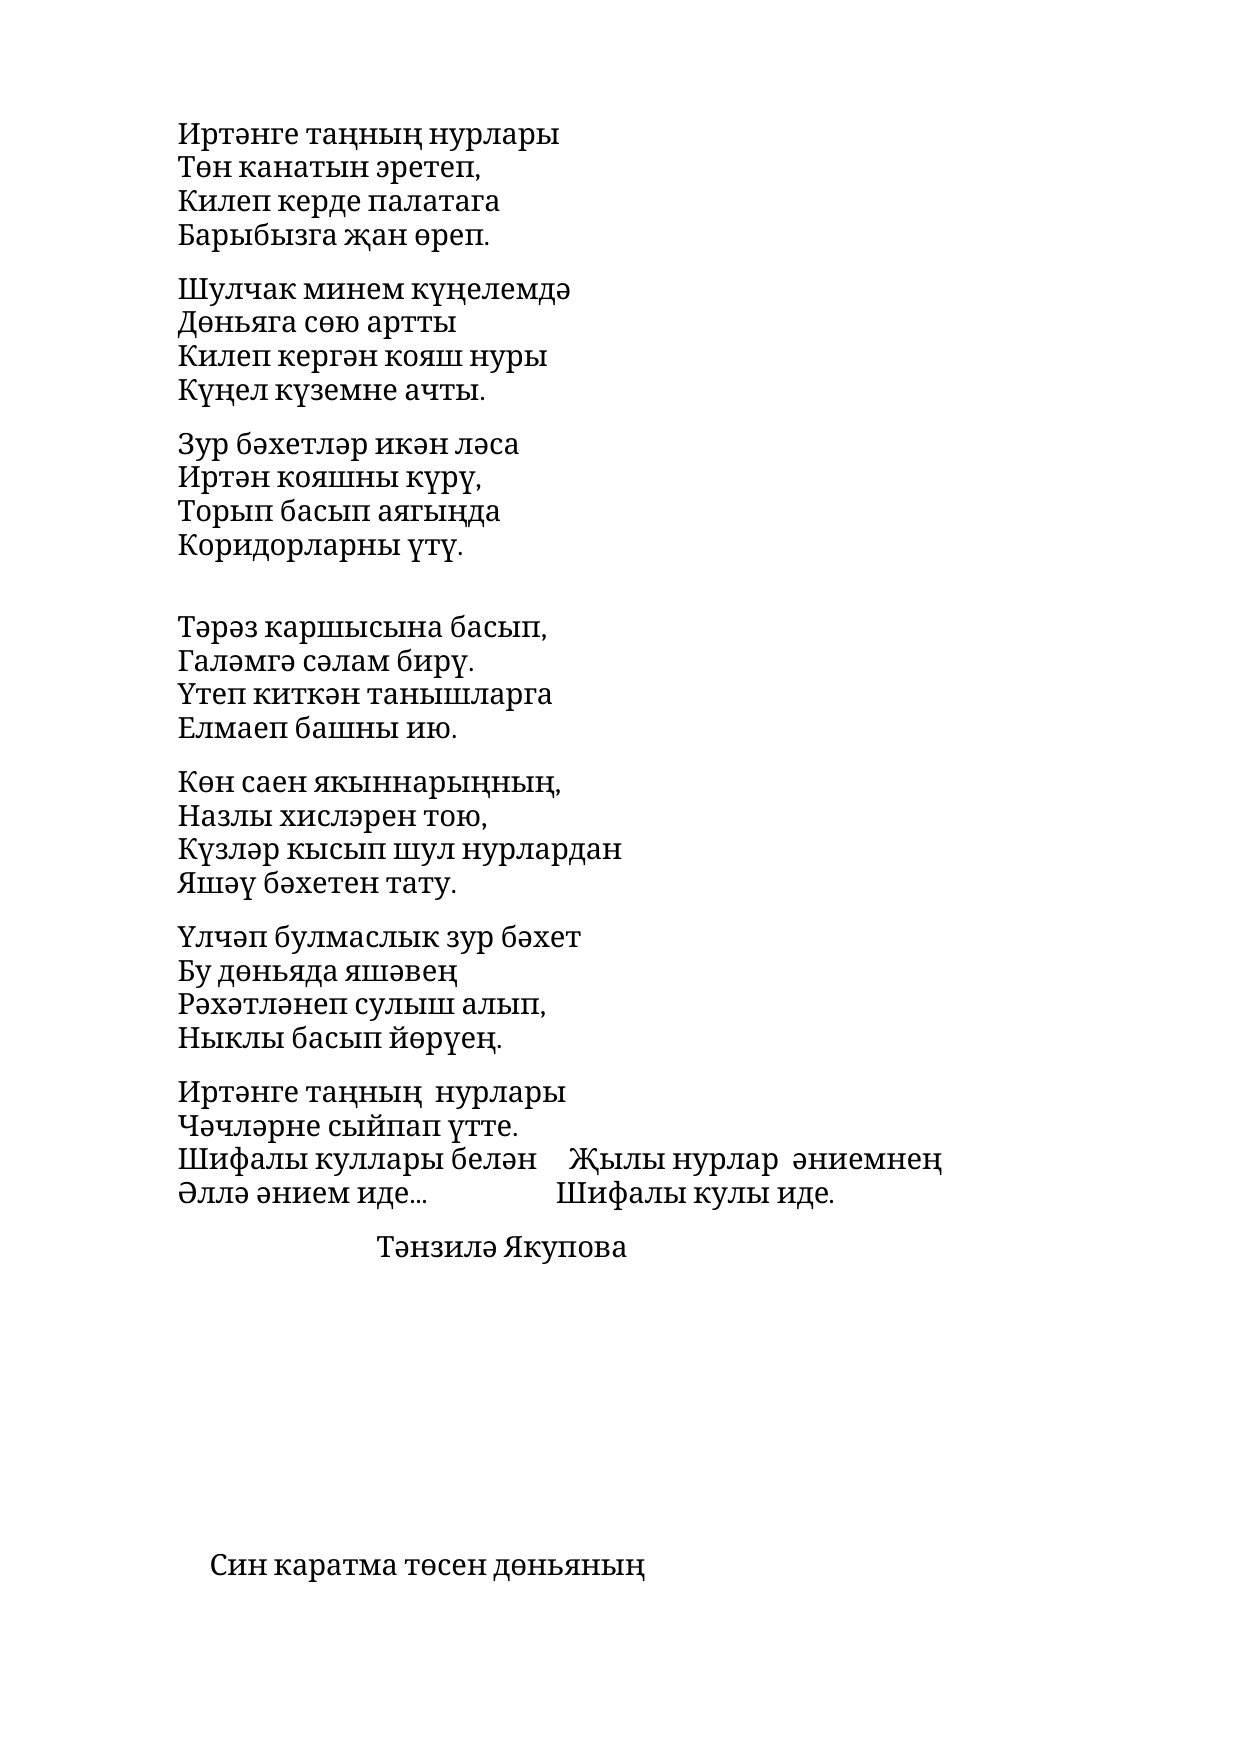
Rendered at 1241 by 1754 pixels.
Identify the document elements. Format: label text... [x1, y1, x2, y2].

text Шулчак минем күңелемдә Дөньяга сөю артты Килеп кергән кояш нуры Күңел күземне ачты. [177, 273, 1152, 407]
text Тәнзилә Якупова [177, 1231, 1152, 1265]
text Тәрәз каршысына басып, Галәмгә сәлам бирү. Үтеп киткән танышларга Елмаеп башны ию. [177, 583, 1152, 745]
text Зур бәхетләр икән ләса Иртән кояшны күрү, Торып басып аягыңда Коридорларны үтү. [177, 428, 1152, 562]
text Син каратма төсен дөньяның [177, 1549, 1152, 1583]
text Иртәнге таңның нурлары Төн канатын эретеп, Килеп керде палатага Барыбызга җан өреп. [177, 118, 1152, 252]
text Үлчәп булмаслык зур бәхет Бу дөньяда яшәвең Рәхәтләнеп сулыш алып, Ныклы басып йөрүең. [177, 921, 1152, 1055]
text Иртәнге таңның нурлары Чәчләрне сыйпап үтте. Шифалы куллары белән Җылы нурлар әниемнең Әллә әнием иде... Шифалы кулы иде. [177, 1076, 1152, 1210]
text Көн саен якыннарыңның, Назлы хислэрен тою, Күзләр кысып шул нурлардан Яшәү бәхетен тату. [177, 766, 1152, 900]
